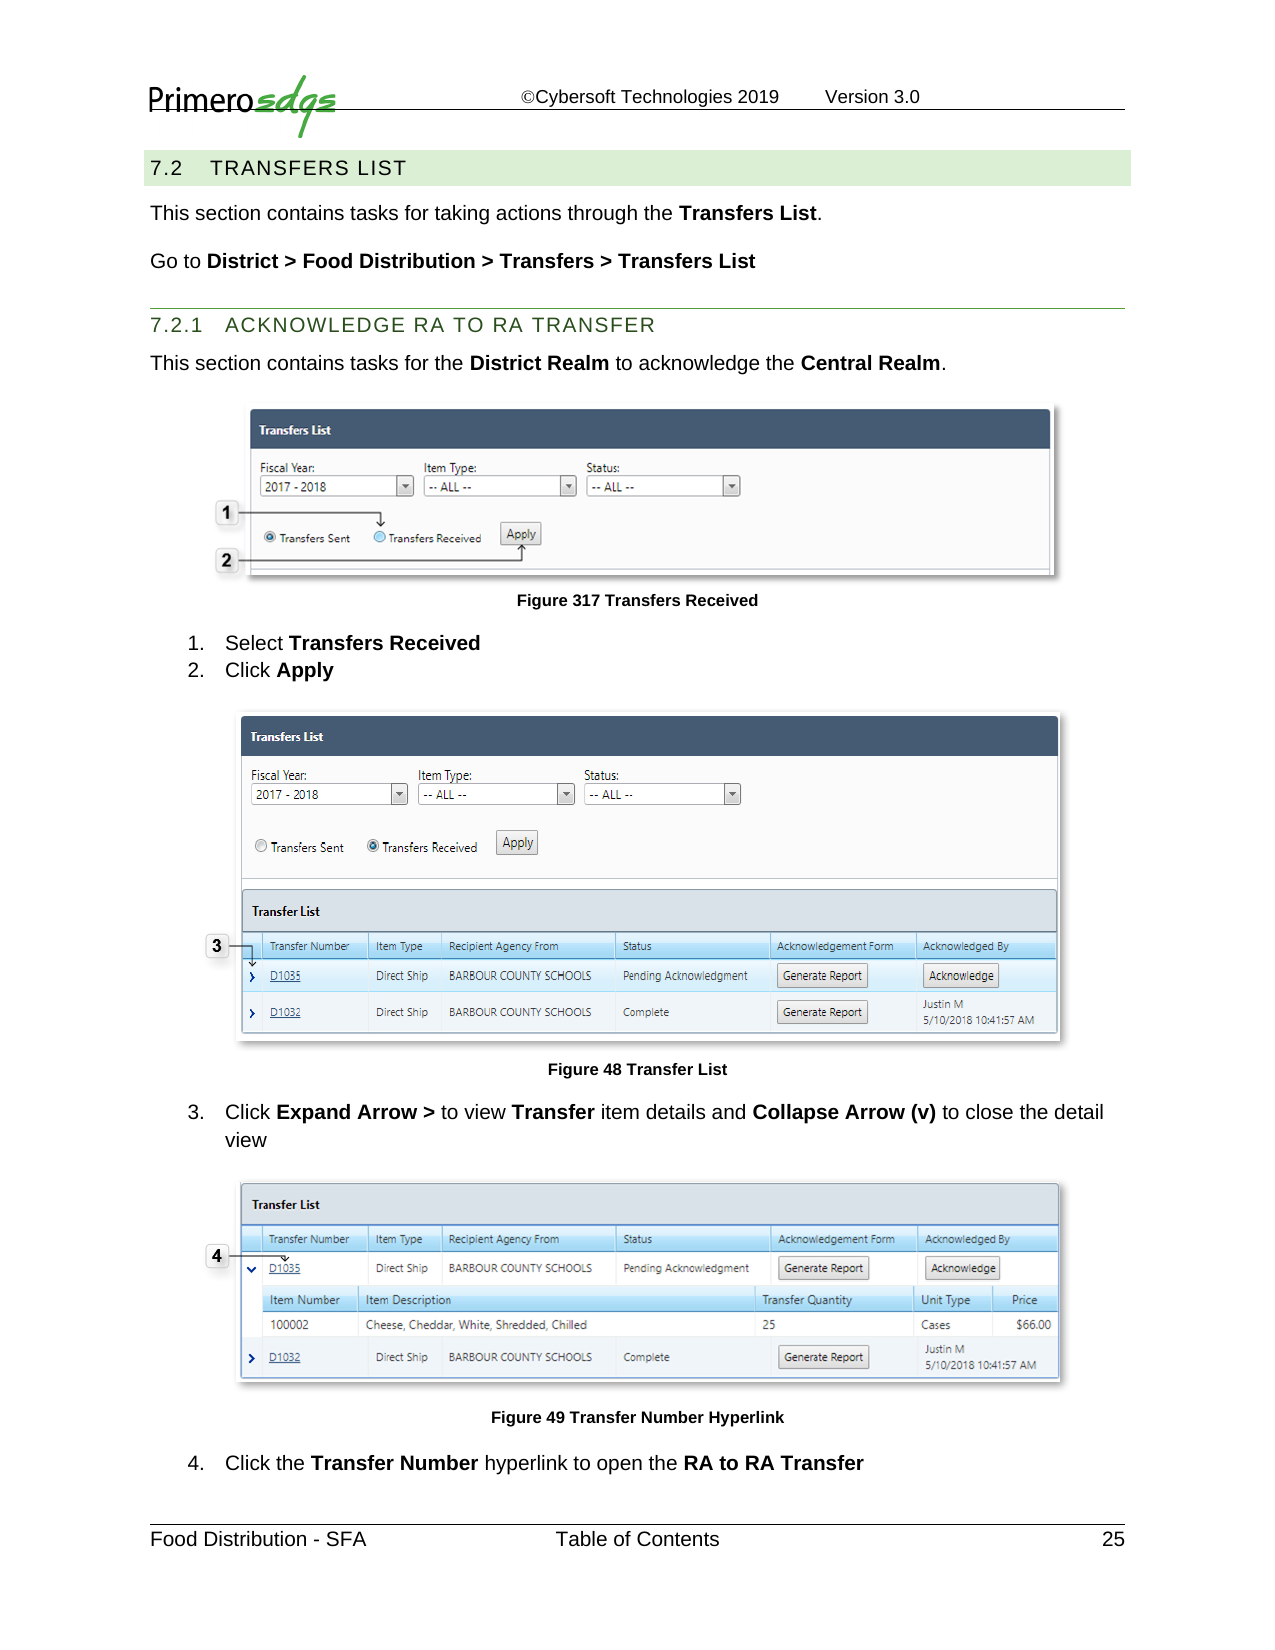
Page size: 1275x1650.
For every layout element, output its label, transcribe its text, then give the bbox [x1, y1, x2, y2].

picture [204, 712, 1060, 1041]
list Click Expand Arrow > to view Transfer item details and Collapse Arrow (v) to close the detail view [187, 1100, 1125, 1152]
text Figure 49 Transfer Number Hyperlink [150, 1408, 1125, 1427]
list Click the Transfer Number hyperlink to open the RA to RA Transfer [187, 1451, 1125, 1475]
text This section contains tasks for the District Realm to acknowledge the Central Realm. [150, 351, 1125, 375]
text Go to District > Food Distribution > Transfers > Transfers List [150, 249, 1125, 273]
list Click Apply [187, 658, 1125, 682]
picture [149, 75, 336, 138]
text This section contains tasks for taking actions through the Transfers List. [150, 200, 1125, 224]
text Figure 48 Transfer List [150, 1060, 1125, 1079]
picture [204, 1182, 1060, 1382]
subtitle Acknowledge RA to RA Transfer [150, 309, 1125, 337]
list Select Transfers Received [187, 631, 1125, 654]
picture [210, 399, 1065, 587]
subtitle Transfers List [150, 156, 1125, 180]
